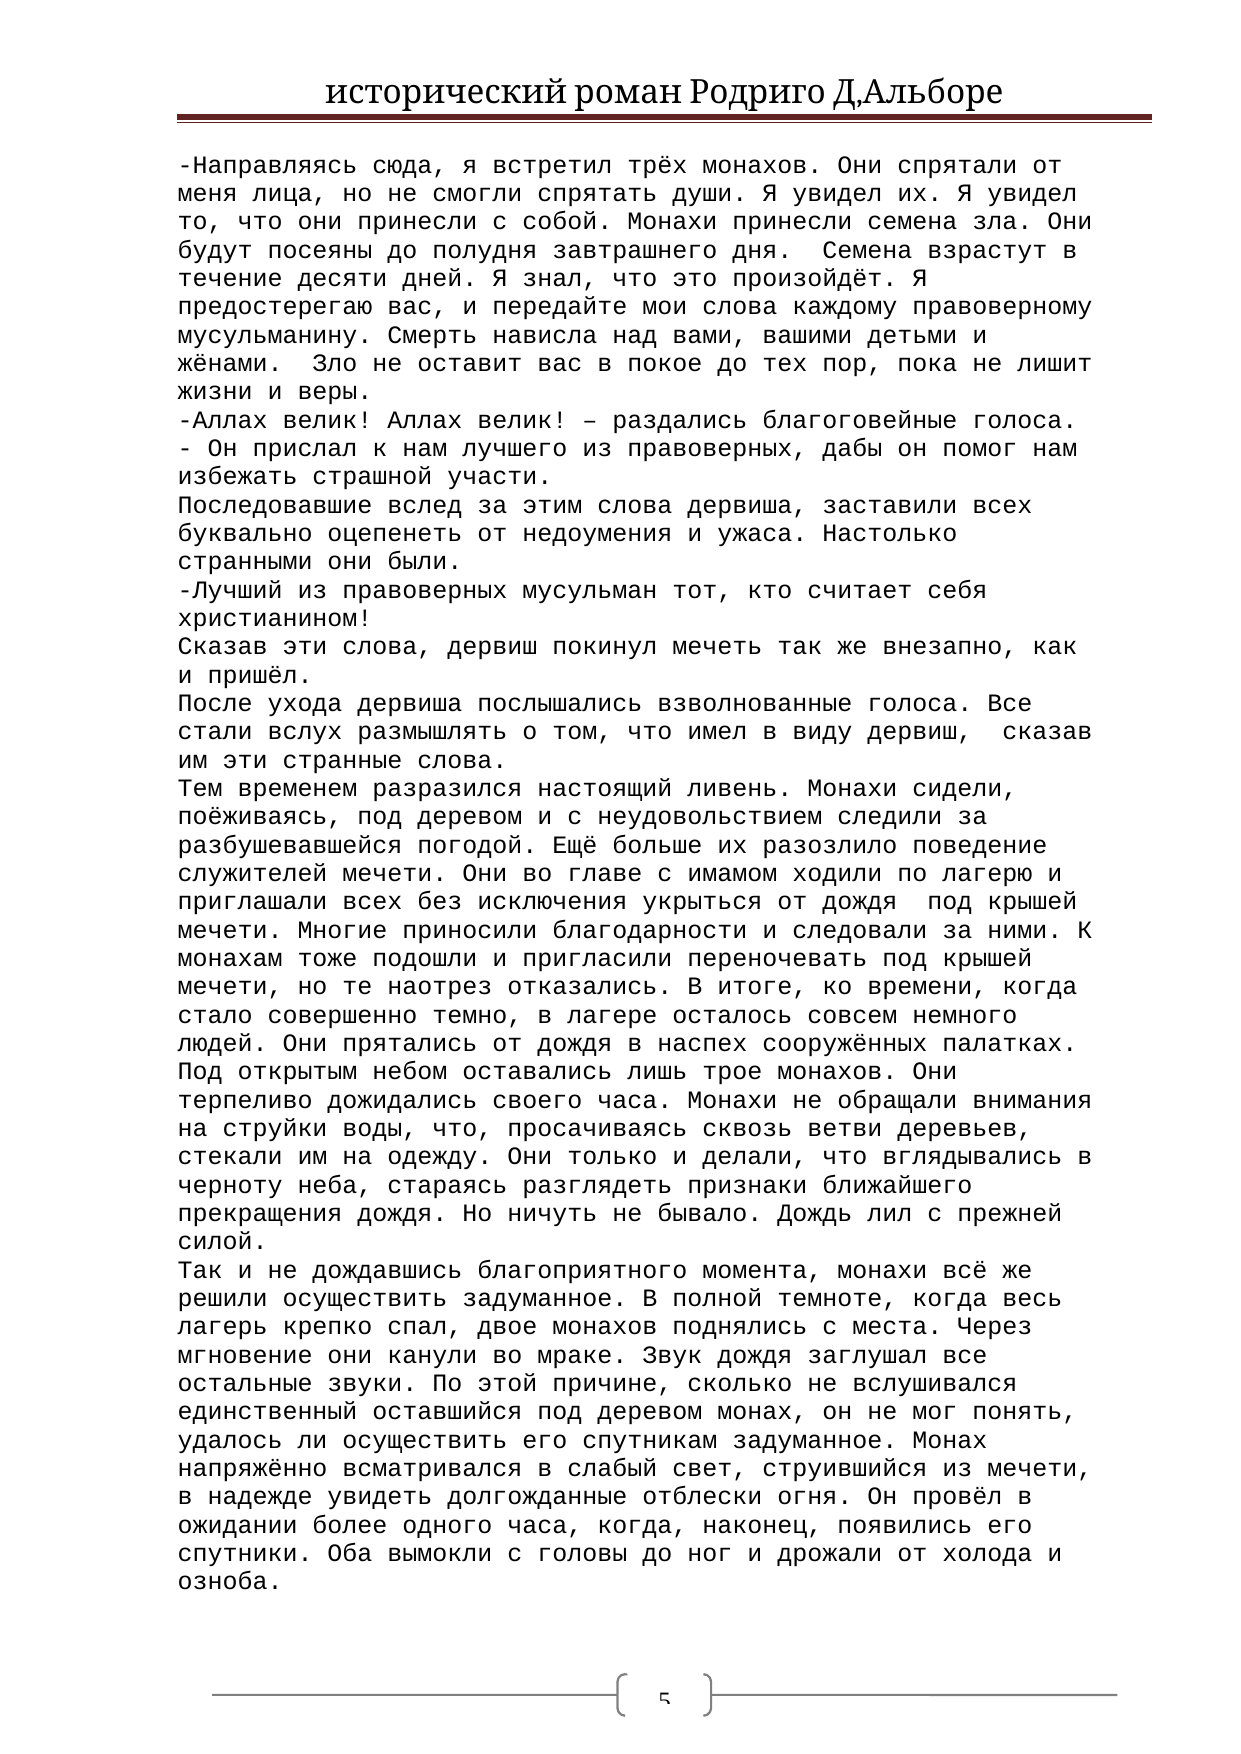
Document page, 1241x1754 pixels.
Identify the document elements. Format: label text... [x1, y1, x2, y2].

text Сказав эти слова, дервиш покинул мечеть так же внезапно, как и пришёл. [177, 634, 1093, 691]
text Так и не дождавшись благоприятного момента, монахи всё же решили осуществить задуманное. В полной темноте, когда весь лагерь крепко спал, двое монахов поднялись с места. Через мгновение они канули во мраке. Звук дождя заглушал все остальные звуки. По этой причине, сколько не вслушивался единственный оставшийся под деревом монах, он не мог понять, удалось ли осуществить его спутникам задуманное. Монах напряжённо всматривался в слабый свет, струившийся из мечети, в надежде увидеть долгожданные отблески огня. Он провёл в ожидании более одного часа, когда, наконец, появились его спутники. Оба вымокли с головы до ног и дрожали от холода и озноба. [177, 1257, 1093, 1597]
text -Направляясь сюда, я встретил трёх монахов. Они спрятали от меня лица, но не смогли спрятать души. Я увидел их. Я увидел то, что они принесли с собой. Монахи принесли семена зла. Они будут посеяны до полудня завтрашнего дня. Семена взрастут в течение десяти дней. Я знал, что это произойдёт. Я предостерегаю вас, и передайте мои слова каждому правоверному мусульманину. Смерть нависла над вами, вашими детьми и жёнами. Зло не оставит вас в покое до тех пор, пока не лишит жизни и веры. [177, 152, 1093, 407]
text -Аллах велик! Аллах велик! – раздались благоговейные голоса. - Он прислал к нам лучшего из правоверных, дабы он помог нам избежать страшной участи. [177, 407, 1093, 492]
text -Лучший из правоверных мусульман тот, кто считает себя христианином! [177, 577, 1093, 634]
text Последовавшие вслед за этим слова дервиша, заставили всех буквально оцепенеть от недоумения и ужаса. Настолько странными они были. [177, 492, 1093, 577]
text Тем временем разразился настоящий ливень. Монахи сидели, поёживаясь, под деревом и с неудовольствием следили за разбушевавшейся погодой. Ещё больше их разозлило поведение служителей мечети. Они во главе с имамом ходили по лагерю и приглашали всех без исключения укрыться от дождя под крышей мечети. Многие приносили благодарности и следовали за ними. К монахам тоже подошли и пригласили переночевать под крышей мечети, но те наотрез отказались. В итоге, ко времени, когда стало совершенно темно, в лагере осталось совсем немного людей. Они прятались от дождя в наспех сооружённых палатках. Под открытым небом оставались лишь трое монахов. Они терпеливо дожидались своего часа. Монахи не обращали внимания на струйки воды, что, просачиваясь сквозь ветви деревьев, стекали им на одежду. Они только и делали, что вглядывались в черноту неба, стараясь разглядеть признаки ближайшего прекращения дождя. Но ничуть не бывало. Дождь лил с прежней силой. [177, 776, 1093, 1257]
text После ухода дервиша послышались взволнованные голоса. Все стали вслух размышлять о том, что имел в виду дервиш, сказав им эти странные слова. [177, 691, 1093, 776]
